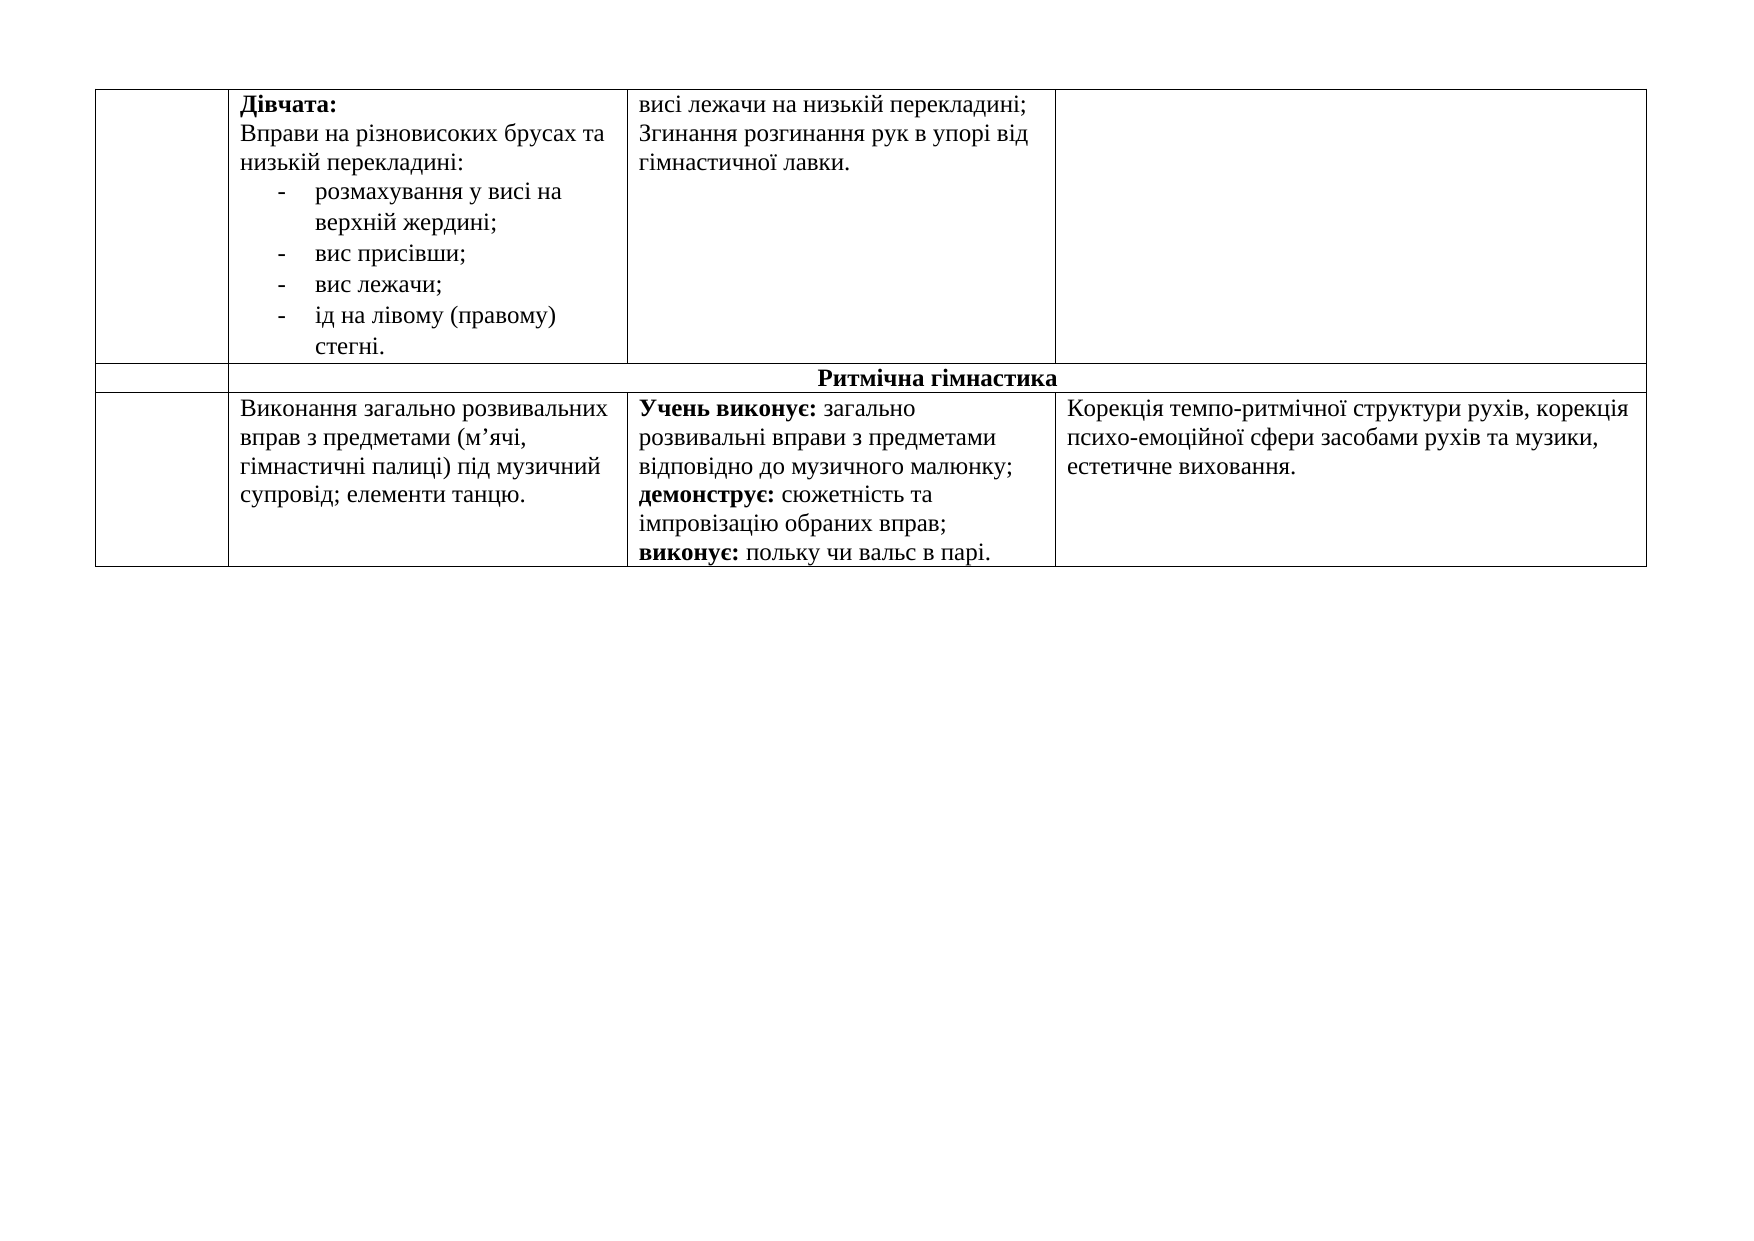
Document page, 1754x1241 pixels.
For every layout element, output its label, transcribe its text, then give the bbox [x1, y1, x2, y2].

table_cell [96, 90, 228, 362]
table_cell Учень виконує: загально розвивальні вправи з предметами відповідно до музичного малюнку; демонструє: сюжетність та імпровізацію обраних вправ; виконує: польку чи вальс в парі. [628, 393, 1055, 566]
table_cell Виконання загально розвивальних вправ з предметами (м’ячі, гімнастичні палиці) під музичний супровід; елементи танцю. [229, 393, 627, 566]
table_cell [96, 364, 228, 392]
table_cell Корекція темпо-ритмічної структури рухів, корекція психо-емоційної сфери засобами рухів та музики, естетичне виховання. [1056, 393, 1646, 566]
table_cell [96, 393, 228, 566]
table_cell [229, 90, 627, 362]
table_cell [1056, 90, 1646, 362]
table_cell Ритмічна гімнастика [229, 364, 1646, 392]
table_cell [628, 90, 1055, 362]
